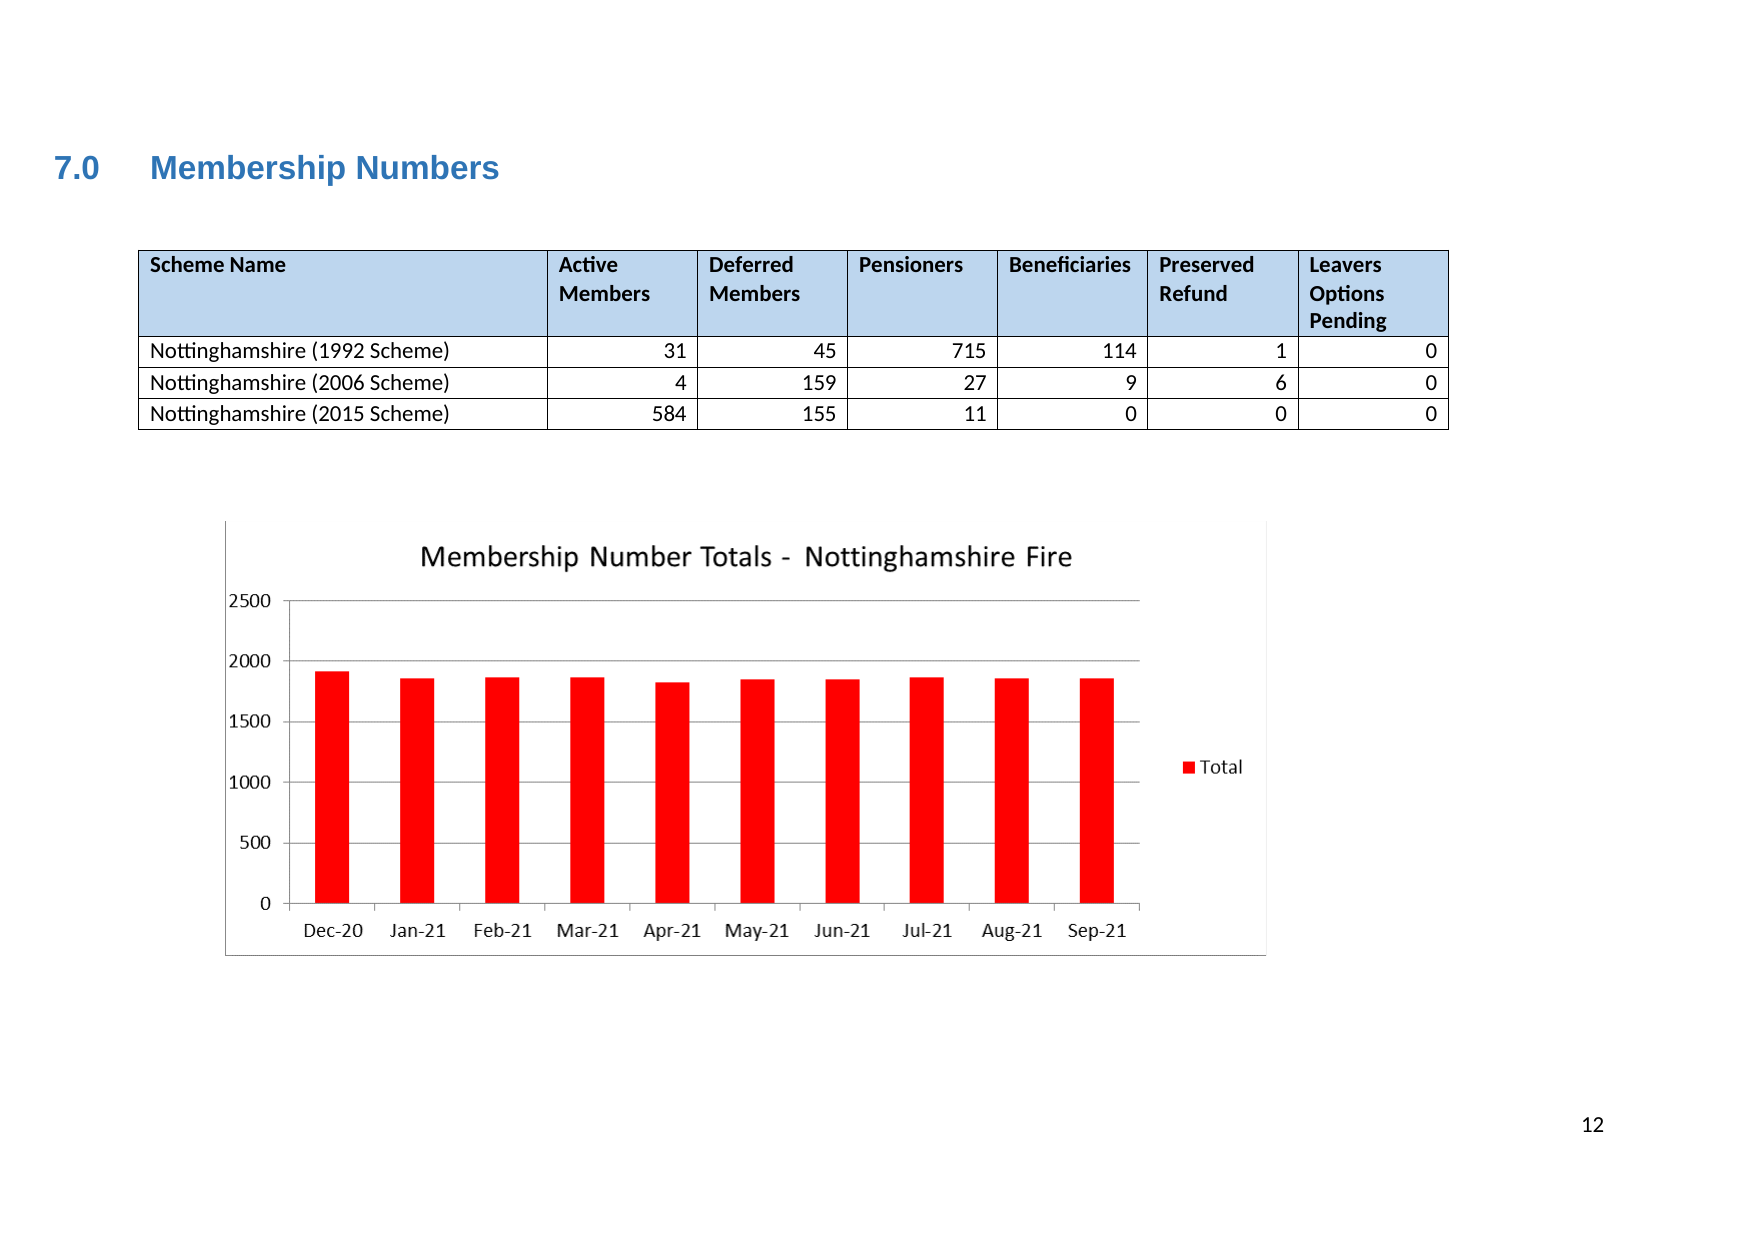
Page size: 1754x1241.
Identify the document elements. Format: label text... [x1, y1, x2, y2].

table_header Leavers Options Pending [1299, 251, 1448, 336]
table_cell 31 [548, 337, 697, 367]
table_cell 0 [1299, 337, 1448, 367]
table_cell 114 [998, 337, 1147, 367]
table_cell 9 [998, 368, 1147, 398]
table_cell 1 [1148, 337, 1298, 367]
table_cell Nottinghamshire (1992 Scheme) [139, 337, 547, 367]
table_header Pensioners [848, 251, 997, 336]
list Membership Numbers [53, 148, 1604, 186]
table_cell Nottinghamshire (2015 Scheme) [139, 399, 547, 429]
table_cell 27 [848, 368, 997, 398]
table_cell 45 [698, 337, 847, 367]
table_cell 0 [998, 399, 1147, 429]
table_cell 159 [698, 368, 847, 398]
table_cell 0 [1148, 399, 1298, 429]
table_cell Nottinghamshire (2006 Scheme) [139, 368, 547, 398]
table_cell 0 [1299, 368, 1448, 398]
table_cell 0 [1299, 399, 1448, 429]
table_cell 6 [1148, 368, 1298, 398]
picture [225, 521, 1267, 956]
table_header Scheme Name [139, 251, 547, 336]
table_cell 4 [548, 368, 697, 398]
table_cell 155 [698, 399, 847, 429]
table_header Preserved Refund [1148, 251, 1298, 336]
table_cell 715 [848, 337, 997, 367]
table_header Active Members [548, 251, 697, 336]
table_header Deferred Members [698, 251, 847, 336]
table_cell 584 [548, 399, 697, 429]
table_cell 11 [848, 399, 997, 429]
table_header Beneficiaries [998, 251, 1147, 336]
